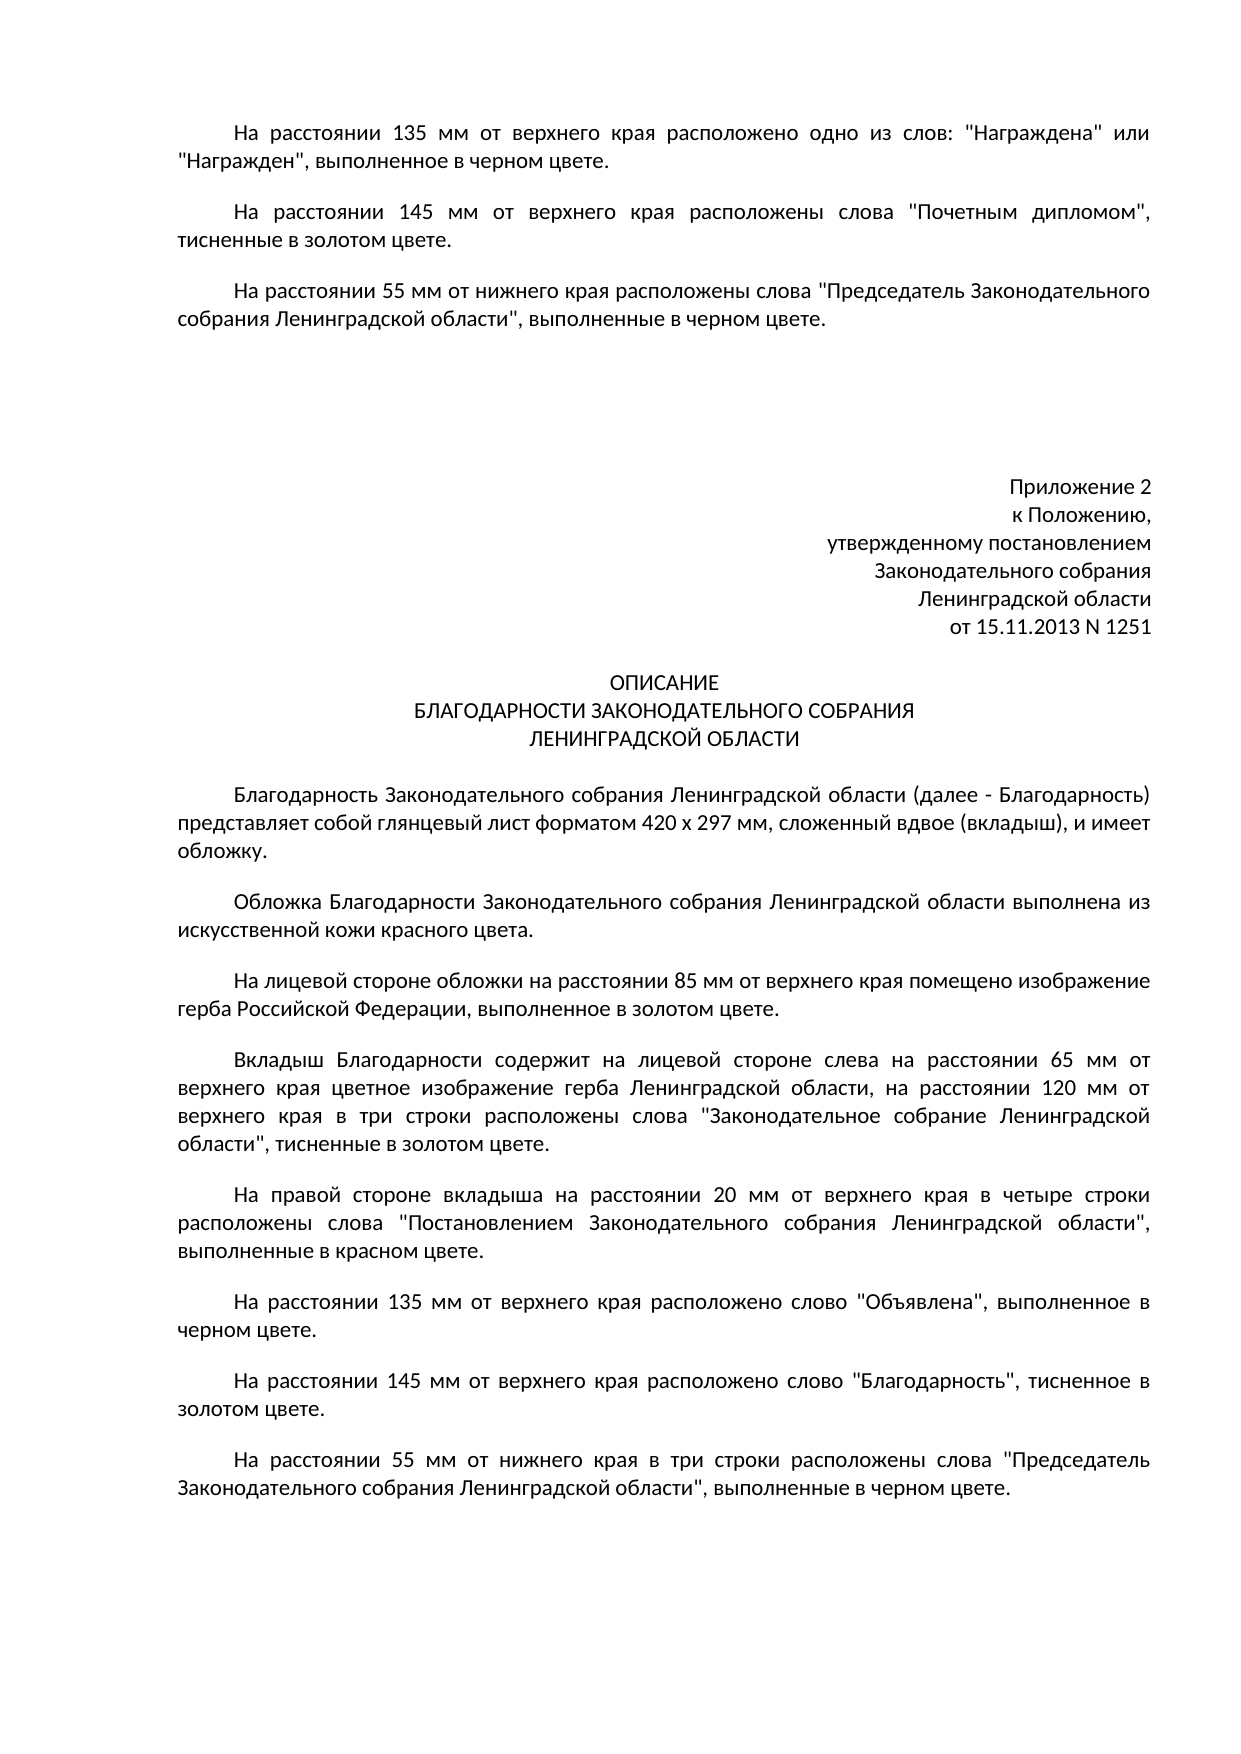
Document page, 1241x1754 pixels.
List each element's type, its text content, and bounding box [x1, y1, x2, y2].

text к Положению, [177, 500, 1152, 528]
text утвержденному постановлением [177, 528, 1152, 556]
text Благодарность Законодательного собрания Ленинградской области (далее - Благодарность) представляет собой глянцевый лист форматом 420 x 297 мм, сложенный вдвое (вкладыш), и имеет обложку. [177, 780, 1152, 864]
text Приложение 2 [177, 472, 1152, 500]
text от 15.11.2013 N 1251 [177, 612, 1152, 640]
text На расстоянии 55 мм от нижнего края в три строки расположены слова "Председатель Законодательного собрания Ленинградской области", выполненные в черном цвете. [177, 1445, 1152, 1501]
text На расстоянии 135 мм от верхнего края расположено одно из слов: "Награждена" или "Награжден", выполненное в черном цвете. [177, 118, 1152, 174]
text На правой стороне вкладыша на расстоянии 20 мм от верхнего края в четыре строки расположены слова "Постановлением Законодательного собрания Ленинградской области", выполненные в красном цвете. [177, 1180, 1152, 1264]
text ОПИСАНИЕ [177, 668, 1152, 696]
text На расстоянии 55 мм от нижнего края расположены слова "Председатель Законодательного собрания Ленинградской области", выполненные в черном цвете. [177, 276, 1152, 332]
text На расстоянии 145 мм от верхнего края расположены слова "Почетным дипломом", тисненные в золотом цвете. [177, 197, 1152, 253]
text На расстоянии 145 мм от верхнего края расположено слово "Благодарность", тисненное в золотом цвете. [177, 1366, 1152, 1422]
text Законодательного собрания [177, 556, 1152, 584]
text Вкладыш Благодарности содержит на лицевой стороне слева на расстоянии 65 мм от верхнего края цветное изображение герба Ленинградской области, на расстоянии 120 мм от верхнего края в три строки расположены слова "Законодательное собрание Ленинградской области", тисненные в золотом цвете. [177, 1045, 1152, 1157]
text БЛАГОДАРНОСТИ ЗАКОНОДАТЕЛЬНОГО СОБРАНИЯ [177, 696, 1152, 724]
text ЛЕНИНГРАДСКОЙ ОБЛАСТИ [177, 724, 1152, 752]
text На расстоянии 135 мм от верхнего края расположено слово "Объявлена", выполненное в черном цвете. [177, 1287, 1152, 1343]
text На лицевой стороне обложки на расстоянии 85 мм от верхнего края помещено изображение герба Российской Федерации, выполненное в золотом цвете. [177, 966, 1152, 1022]
text Ленинградской области [177, 584, 1152, 612]
text Обложка Благодарности Законодательного собрания Ленинградской области выполнена из искусственной кожи красного цвета. [177, 887, 1152, 943]
